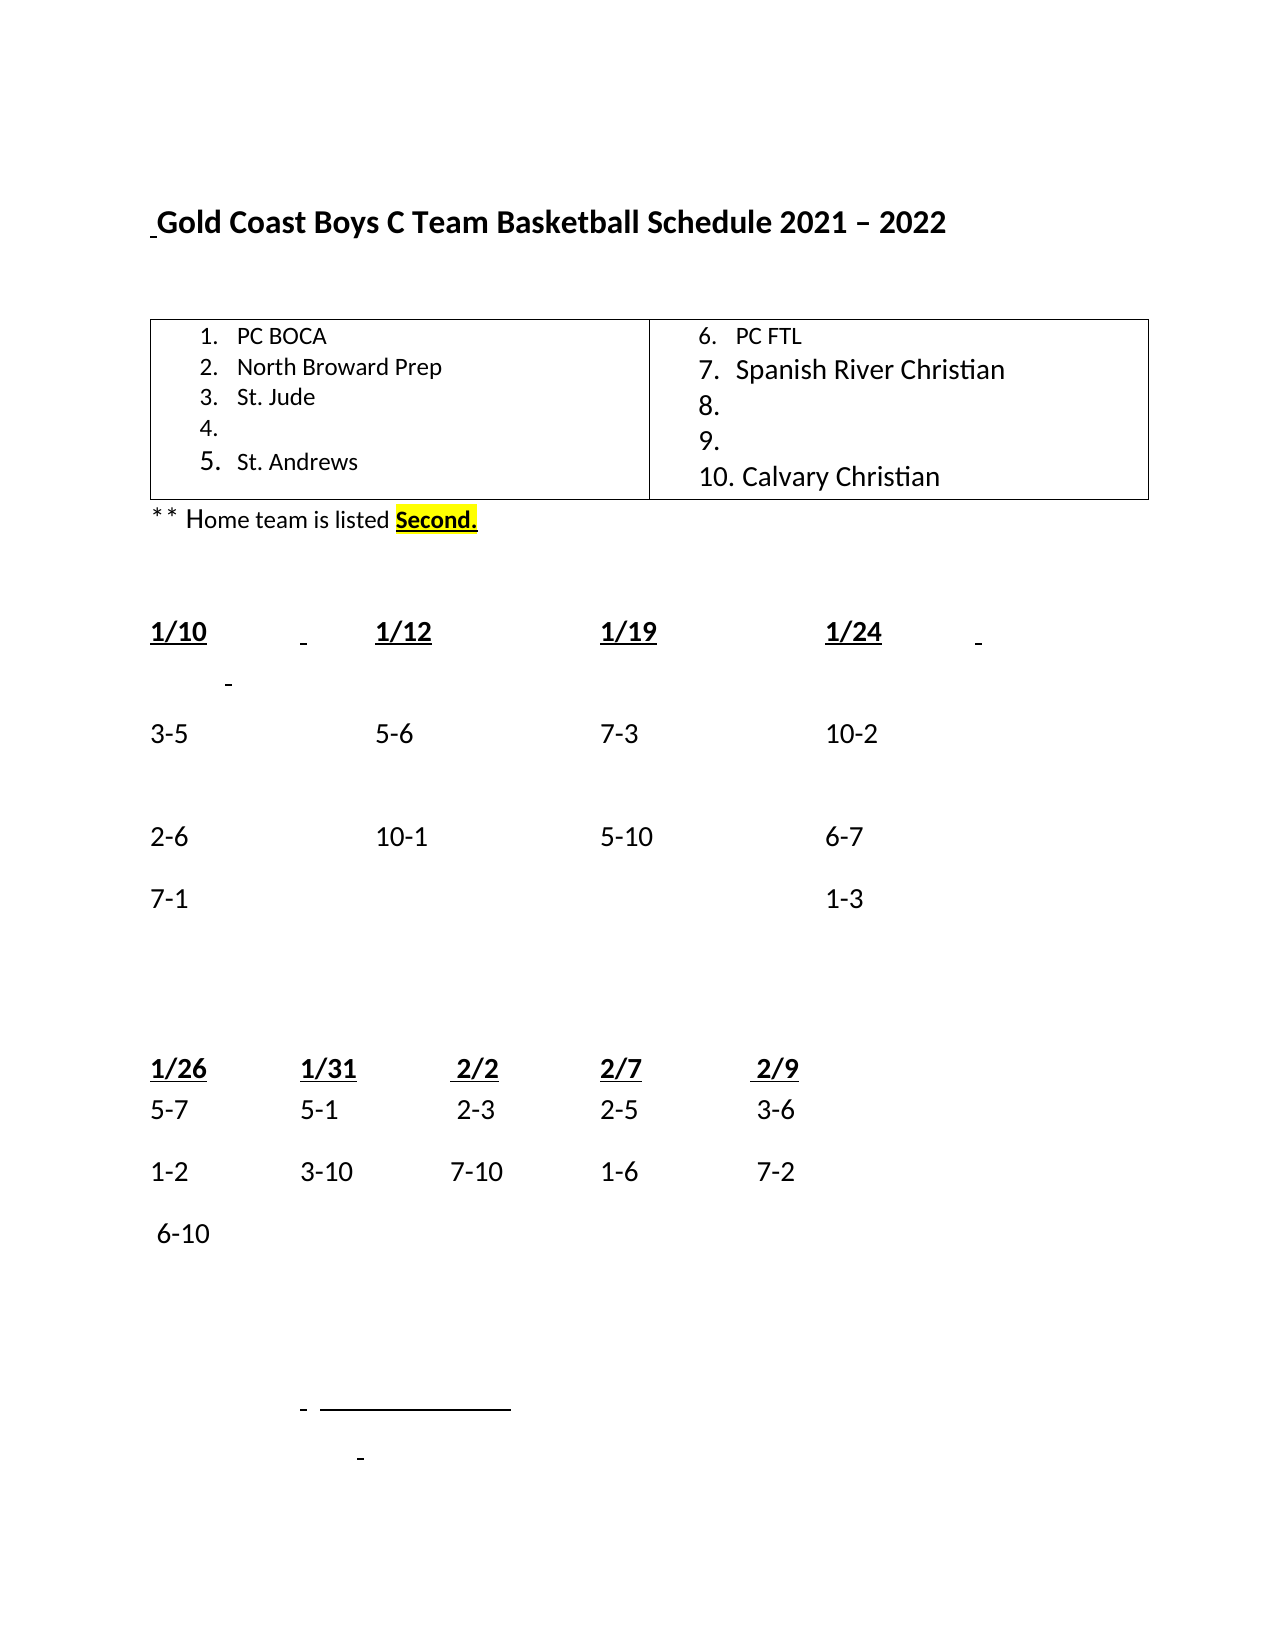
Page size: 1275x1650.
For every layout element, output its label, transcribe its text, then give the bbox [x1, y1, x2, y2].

table_header PC BOCA North Broward Prep St. Jude St. Andrews [151, 320, 649, 499]
text Gold Coast Boys C Team Basketball Schedule 2021 – 2022 [150, 201, 1125, 242]
text 7-1 1-3 [150, 880, 1125, 916]
text 3-5 5-6 7-3 10-2 [150, 716, 1125, 792]
text 1-2 3-10 7-10 1-6 7-2 [150, 1153, 1125, 1188]
text 1/10 1/12 1/19 1/24 [150, 613, 1125, 689]
table_header PC FTL Spanish River Christian Calvary Christian [650, 320, 1148, 499]
text 2-6 10-1 5-10 6-7 [150, 818, 1125, 854]
text ** Home team is listed Second. [150, 500, 1125, 536]
text 1/26 1/31 2/2 2/7 2/9 5-7 5-1 2-3 2-5 3-6 [150, 1050, 1125, 1127]
text 6-10 [150, 1215, 1125, 1250]
